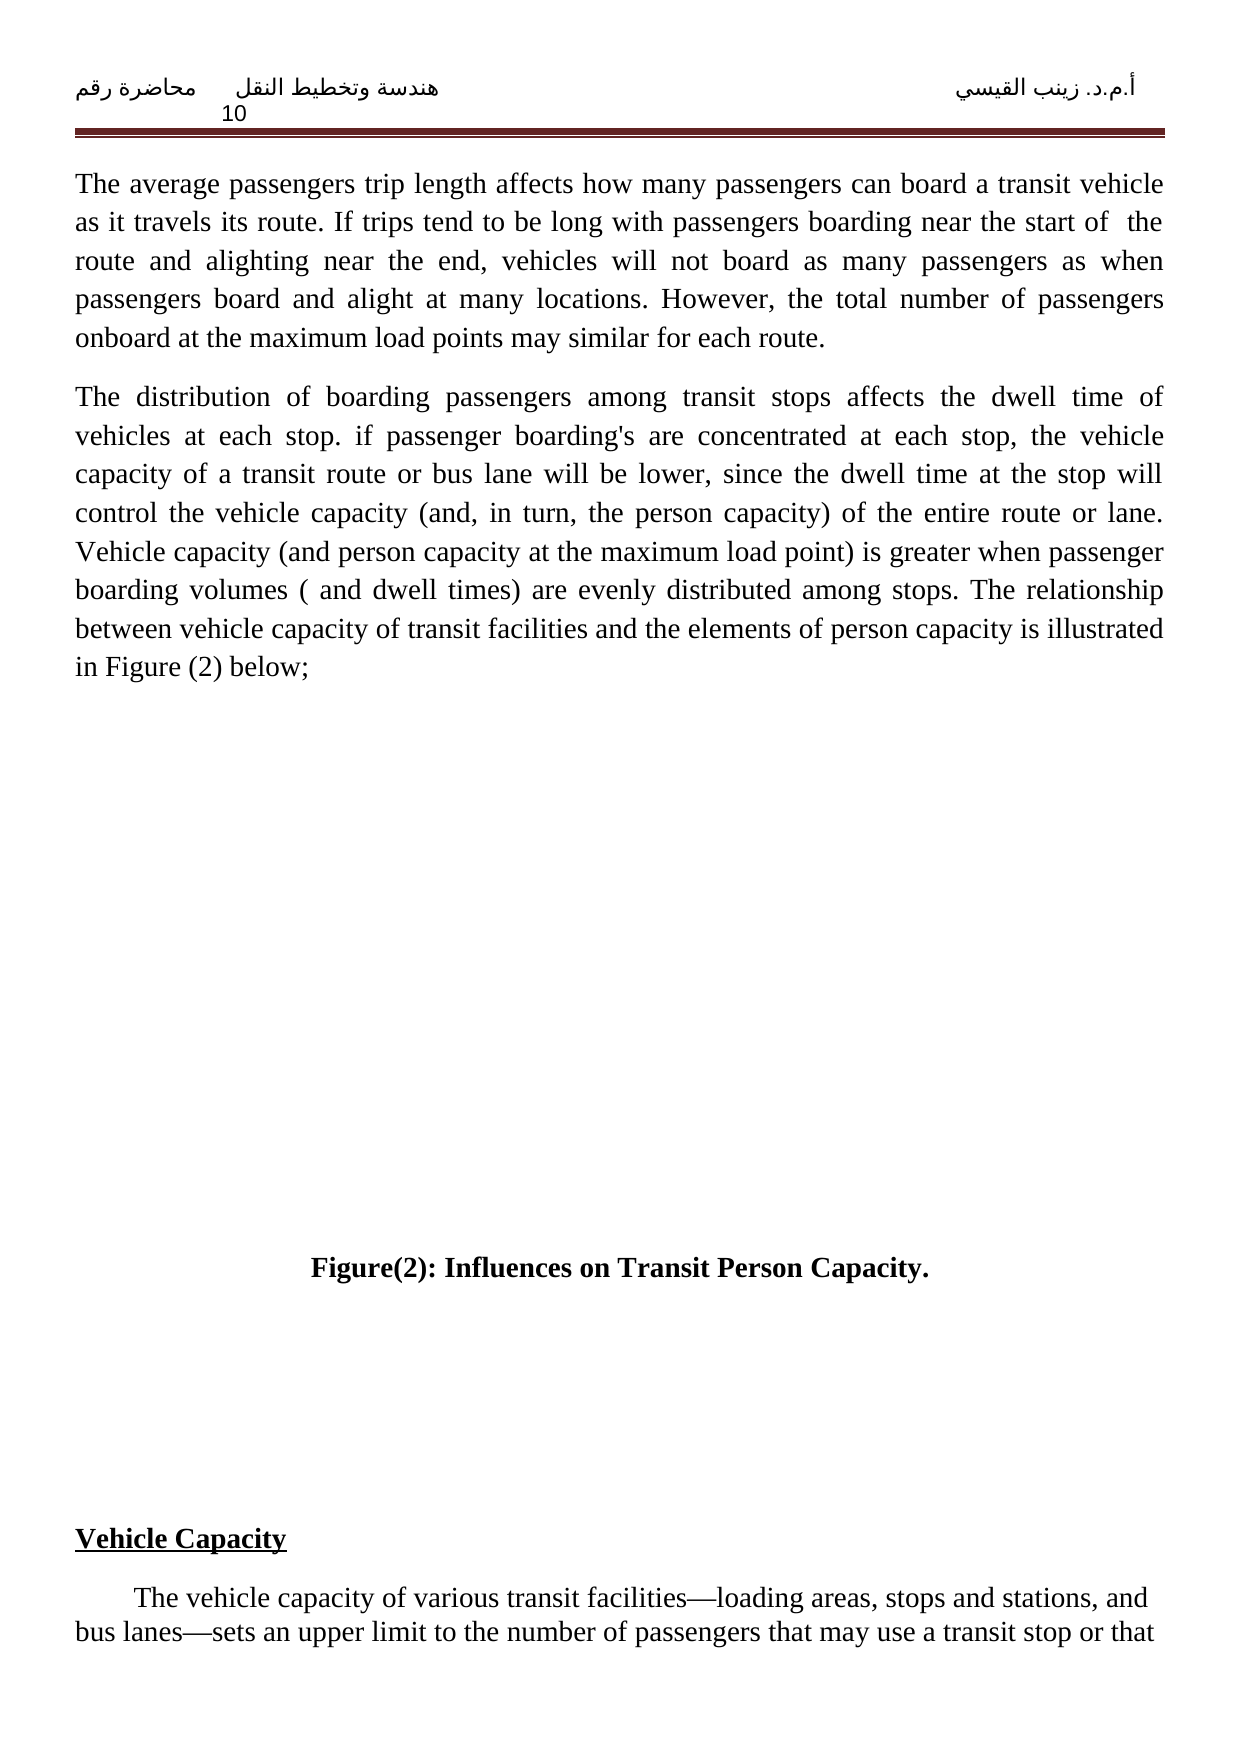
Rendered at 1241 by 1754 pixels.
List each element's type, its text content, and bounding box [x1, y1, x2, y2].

text The distribution of boarding passengers among transit stops affects the dwell time of vehicles at each stop. if passenger boarding's are concentrated at each stop, the vehicle capacity of a transit route or bus lane will be lower, since the dwell time at the stop will control the vehicle capacity (and, in turn, the person capacity) of the entire route or lane. Vehicle capacity (and person capacity at the maximum load point) is greater when passenger boarding volumes ( and dwell times) are evenly distributed among stops. The relationship between vehicle capacity of transit facilities and the elements of person capacity is illustrated in Figure (2) below; [75, 379, 1165, 683]
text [75, 1581, 1165, 1648]
text The average passengers trip length affects how many passengers can board a transit vehicle as it travels its route. If trips tend to be long with passengers boarding near the start of the route and alighting near the end, vehicles will not board as many passengers as when passengers board and alight at many locations. However, the total number of passengers onboard at the maximum load points may similar for each route. [75, 166, 1165, 354]
text Vehicle Capacity [75, 1521, 1165, 1555]
text Figure(2): Influences on Transit Person Capacity. [75, 1250, 1165, 1284]
